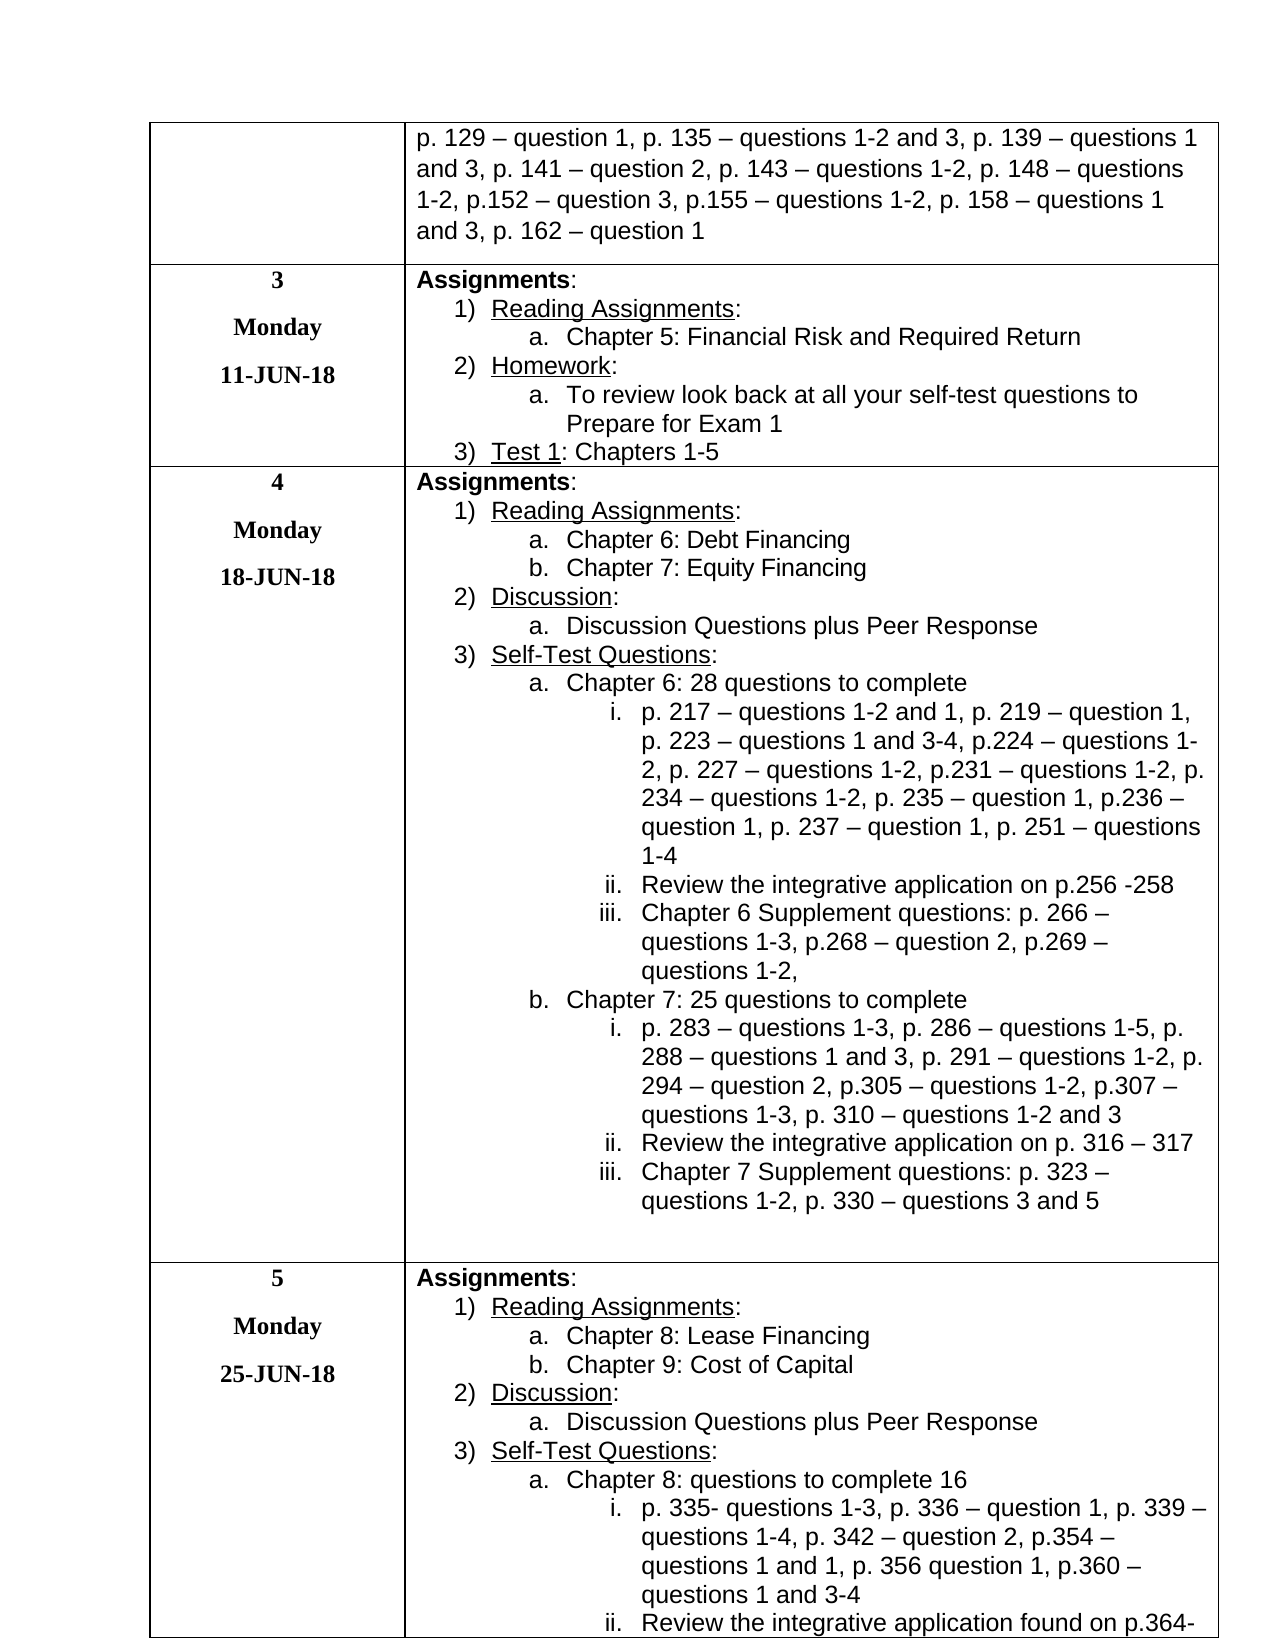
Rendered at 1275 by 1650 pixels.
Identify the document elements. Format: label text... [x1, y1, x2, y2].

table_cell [406, 1321, 1218, 1637]
table_cell 5 Monday 25-JUN-18 [151, 1321, 404, 1637]
table_cell Assignments: Reading Assignments: Chapter 5: Financial Risk and Required Return Homework: To review look back at all your self-test questions to Prepare for Exam 1 Test 1: Chapters 1-5 [406, 322, 1218, 523]
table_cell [406, 123, 1218, 321]
table_cell Assignments: Reading Assignments: Chapter 6: Debt Financing Chapter 7: Equity Financing Discussion: Discussion Questions plus Peer Response Self-Test Questions: Chapter 6: 28 questions to complete p. 217 – questions 1-2 and 1, p. 219 – question 1, p. 223 – questions 1 and 3-4, p.224 – questions 1-2, p. 227 – questions 1-2, p.231 – questions 1-2, p. 234 – questions 1-2, p. 235 – question 1, p.236 – question 1, p. 237 – question 1, p. 251 – questions 1-4 Review the integrative application on p.256 -258 Chapter 6 Supplement questions: p. 266 – questions 1-3, p.268 – question 2, p.269 – questions 1-2, Chapter 7: 25 questions to complete p. 283 – questions 1-3, p. 286 – questions 1-5, p. 288 – questions 1 and 3, p. 291 – questions 1-2, p. 294 – question 2, p.305 – questions 1-2, p.307 – questions 1-3, p. 310 – questions 1-2 and 3 Review the integrative application on p. 316 – 317 Chapter 7 Supplement questions: p. 323 – questions 1-2, p. 330 – questions 3 and 5 [406, 525, 1218, 1320]
table_cell 4 Monday 18-JUN-18 [151, 525, 404, 1320]
table_cell 2 Monday 4-JUN-18 [151, 123, 404, 321]
table_cell 3 Monday 11-JUN-18 [151, 322, 404, 523]
